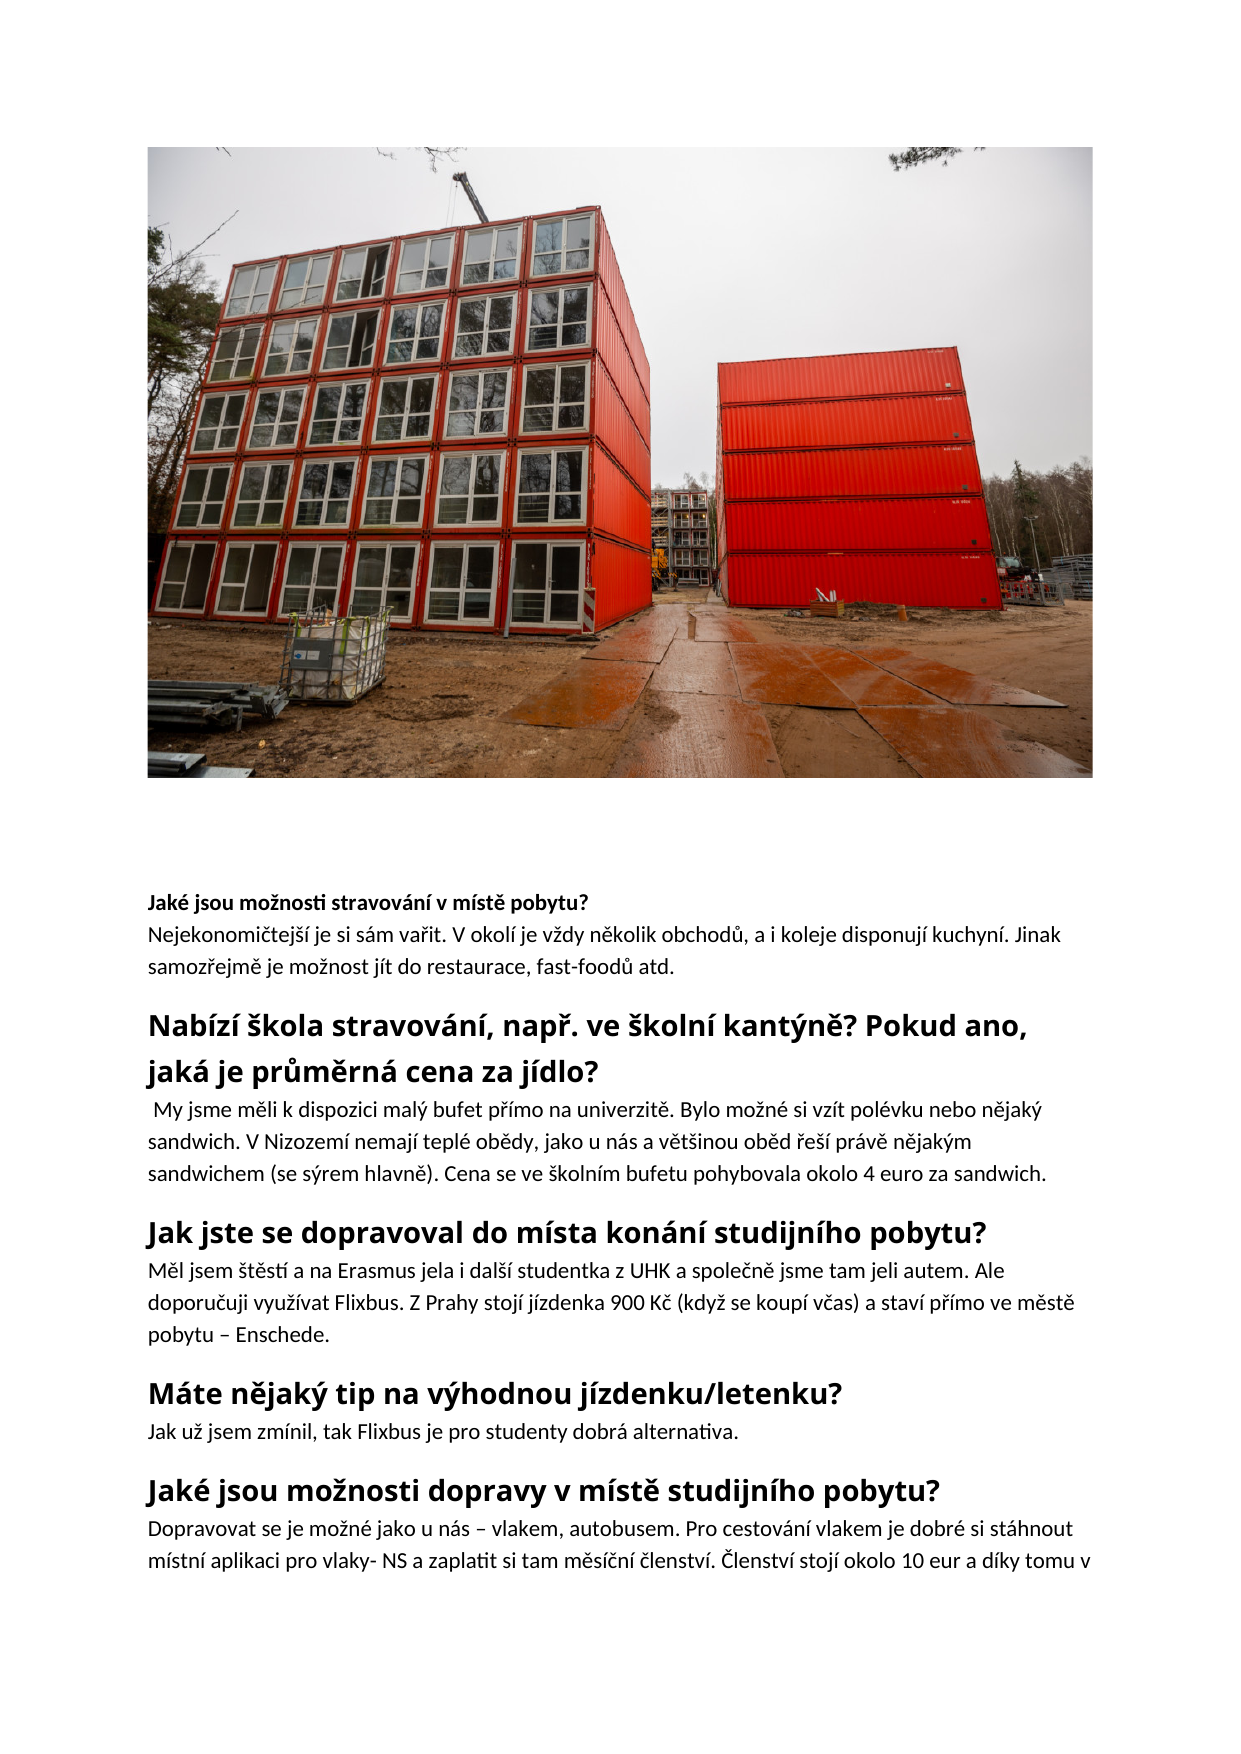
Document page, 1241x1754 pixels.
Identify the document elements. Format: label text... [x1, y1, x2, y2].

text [148, 1470, 1093, 1574]
text Máte nějaký tip na výhodnou jízdenku/letenku? Jak už jsem zmínil, tak Flixbus je pro studenty dobrá alternativa. [148, 1373, 1093, 1445]
text Jaké jsou možnosti stravování v místě pobytu? Nejekonomičtejší je si sám vařit. V okolí je vždy několik obchodů, a i koleje disponují kuchyní. Jinak samozřejmě je možnost jít do restaurace, fast-foodů atd. [148, 888, 1093, 980]
text Nabízí škola stravování, např. ve školní kantýně? Pokud ano, jaká je průměrná cena za jídlo? My jsme měli k dispozici malý bufet přímo na univerzitě. Bylo možné si vzít polévku nebo nějaký sandwich. V Nizozemí nemají teplé obědy, jako u nás a většinou oběd řeší právě nějakým sandwichem (se sýrem hlavně). Cena se ve školním bufetu pohybovala okolo 4 euro za sandwich. [148, 1005, 1093, 1187]
text Jak jste se dopravoval do místa konání studijního pobytu? Měl jsem štěstí a na Erasmus jela i další studentka z UHK a společně jsme tam jeli autem. Ale doporučuji využívat Flixbus. Z Prahy stojí jízdenka 900 Kč (když se koupí včas) a staví přímo ve městě pobytu – Enschede. [148, 1212, 1093, 1348]
picture [147, 147, 1093, 778]
